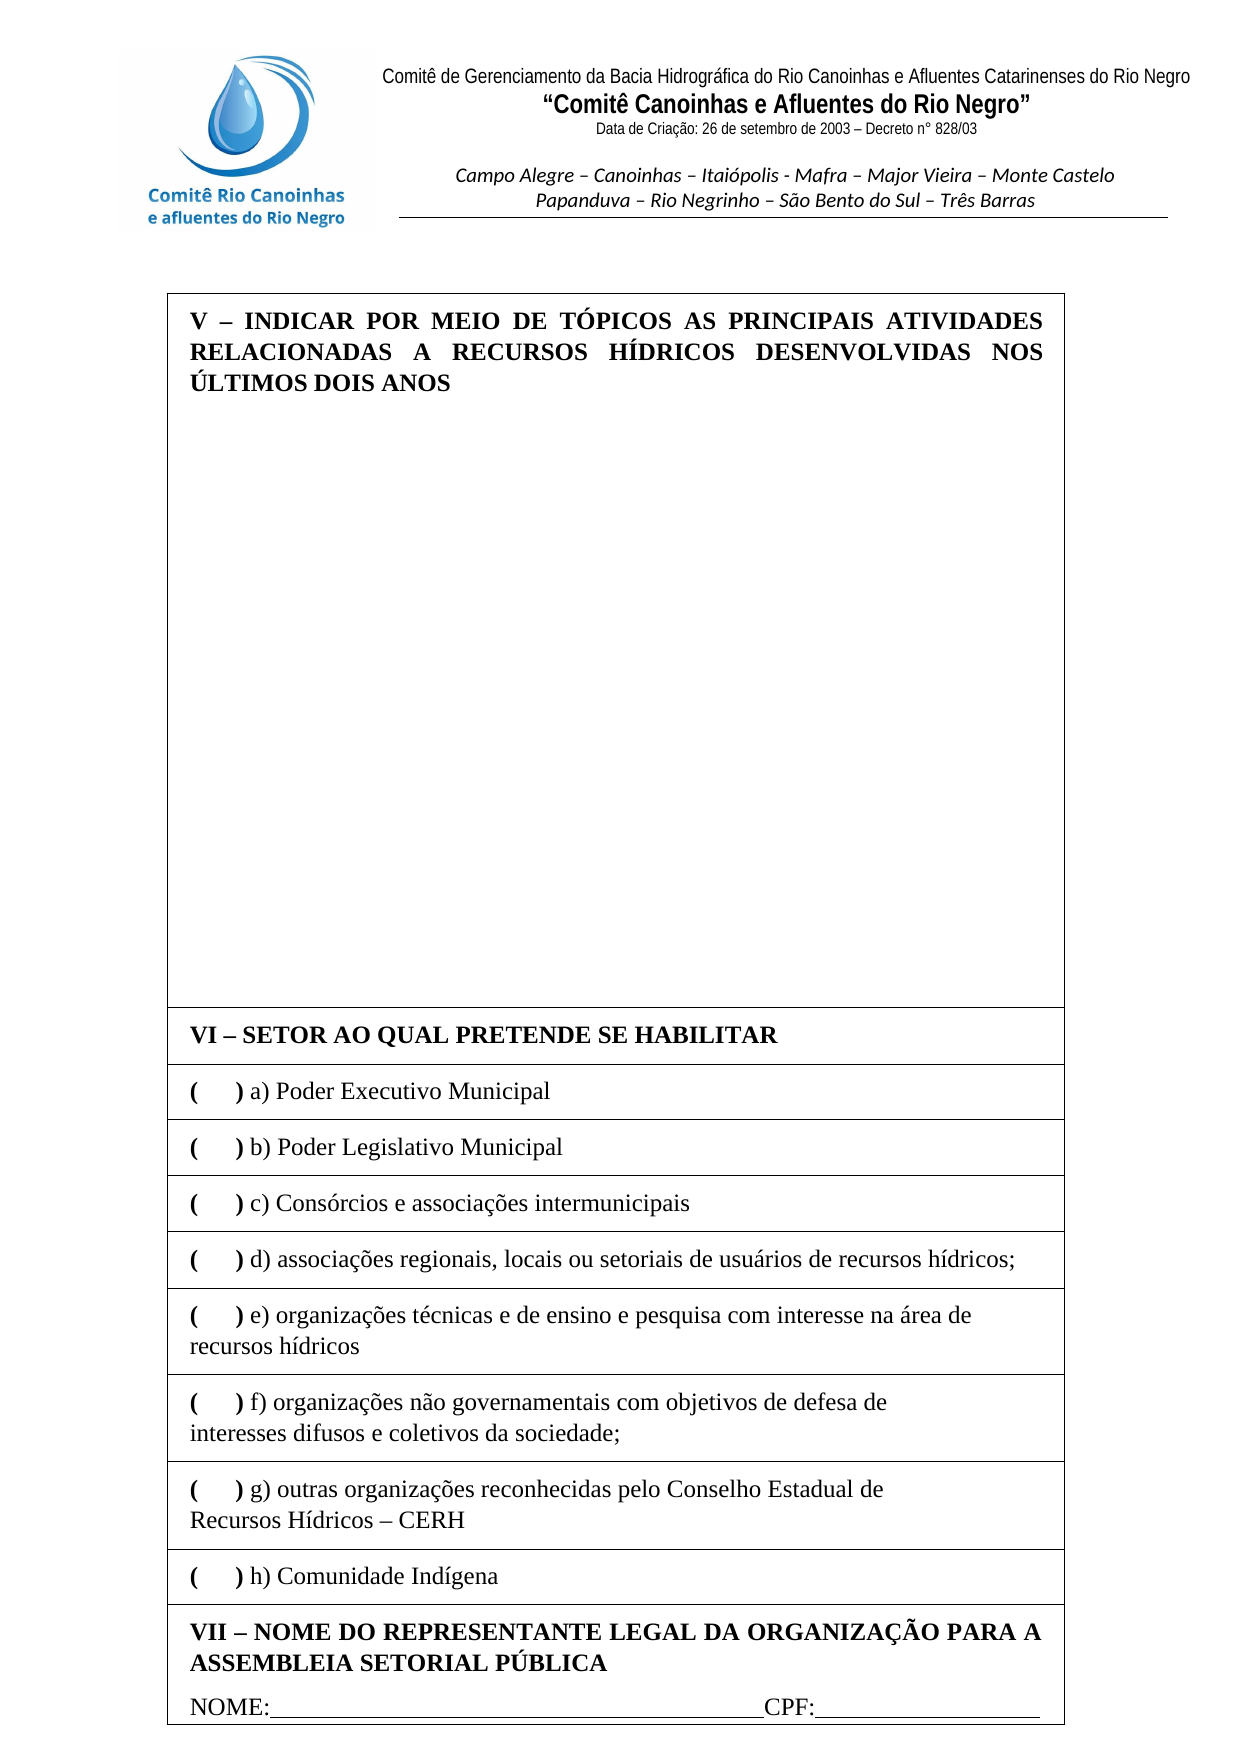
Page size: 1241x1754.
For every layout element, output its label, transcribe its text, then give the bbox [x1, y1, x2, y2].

table_cell ( ) d) associações regionais, locais ou setoriais de usuários de recursos hídricos; [168, 1232, 1064, 1287]
table_header V – INDICAR POR MEIO DE TÓPICOS AS PRINCIPAIS ATIVIDADES RELACIONADAS A RECURSOS HÍDRICOS DESENVOLVIDAS NOS ÚLTIMOS DOIS ANOS [168, 294, 1064, 1007]
table_cell ( ) b) Poder Legislativo Municipal [168, 1120, 1064, 1175]
table_cell ( ) e) organizações técnicas e de ensino e pesquisa com interesse na área de recursos hídricos [168, 1289, 1064, 1374]
table_cell ( ) f) organizações não governamentais com objetivos de defesa de interesses difusos e coletivos da sociedade; [168, 1375, 1064, 1461]
table_cell ( ) a) Poder Executivo Municipal [168, 1065, 1064, 1119]
table_cell VI – SETOR AO QUAL PRETENDE SE HABILITAR [168, 1008, 1064, 1063]
table_cell ( ) h) Comunidade Indígena [168, 1550, 1064, 1604]
picture [116, 50, 378, 232]
table_cell ( ) c) Consórcios e associações intermunicipais [168, 1176, 1064, 1231]
table_cell ( ) g) outras organizações reconhecidas pelo Conselho Estadual de Recursos Hídricos – CERH [168, 1462, 1064, 1548]
